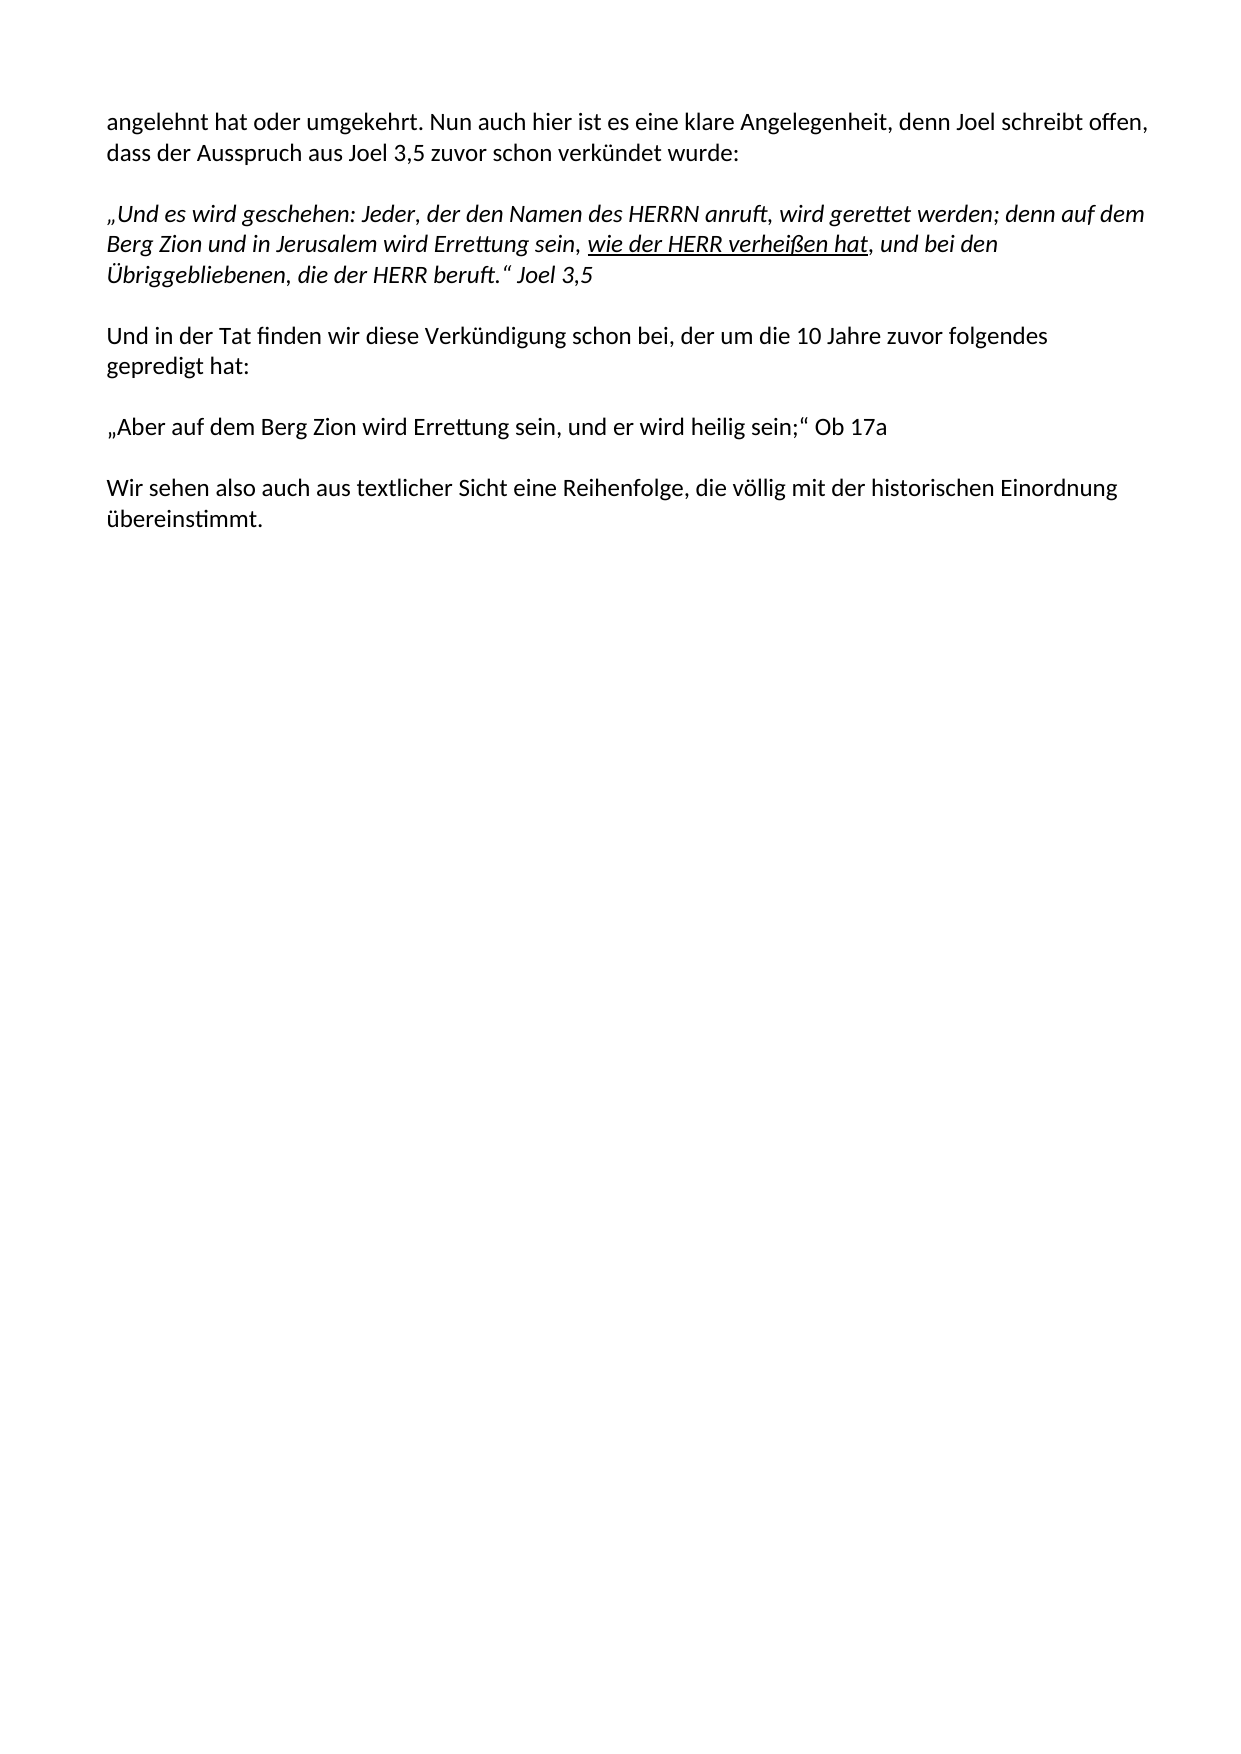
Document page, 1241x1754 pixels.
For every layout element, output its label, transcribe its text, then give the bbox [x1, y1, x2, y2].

text „Und es wird geschehen: Jeder, der den Namen des HERRN anruft, wird gerettet werden; denn auf dem Berg Zion und in Jerusalem wird Errettung sein, wie der HERR verheißen hat, und bei den Übriggebliebenen, die der HERR beruft.“ Joel 3,5 [106, 198, 1152, 289]
text Wir sehen also auch aus textlicher Sicht eine Reihenfolge, die völlig mit der historischen Einordnung übereinstimmt. [106, 473, 1152, 534]
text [106, 106, 1152, 167]
text Und in der Tat finden wir diese Verkündigung schon bei, der um die 10 Jahre zuvor folgendes gepredigt hat: [106, 320, 1152, 381]
text „Aber auf dem Berg Zion wird Errettung sein, und er wird heilig sein;“ Ob 17a [106, 412, 1152, 442]
